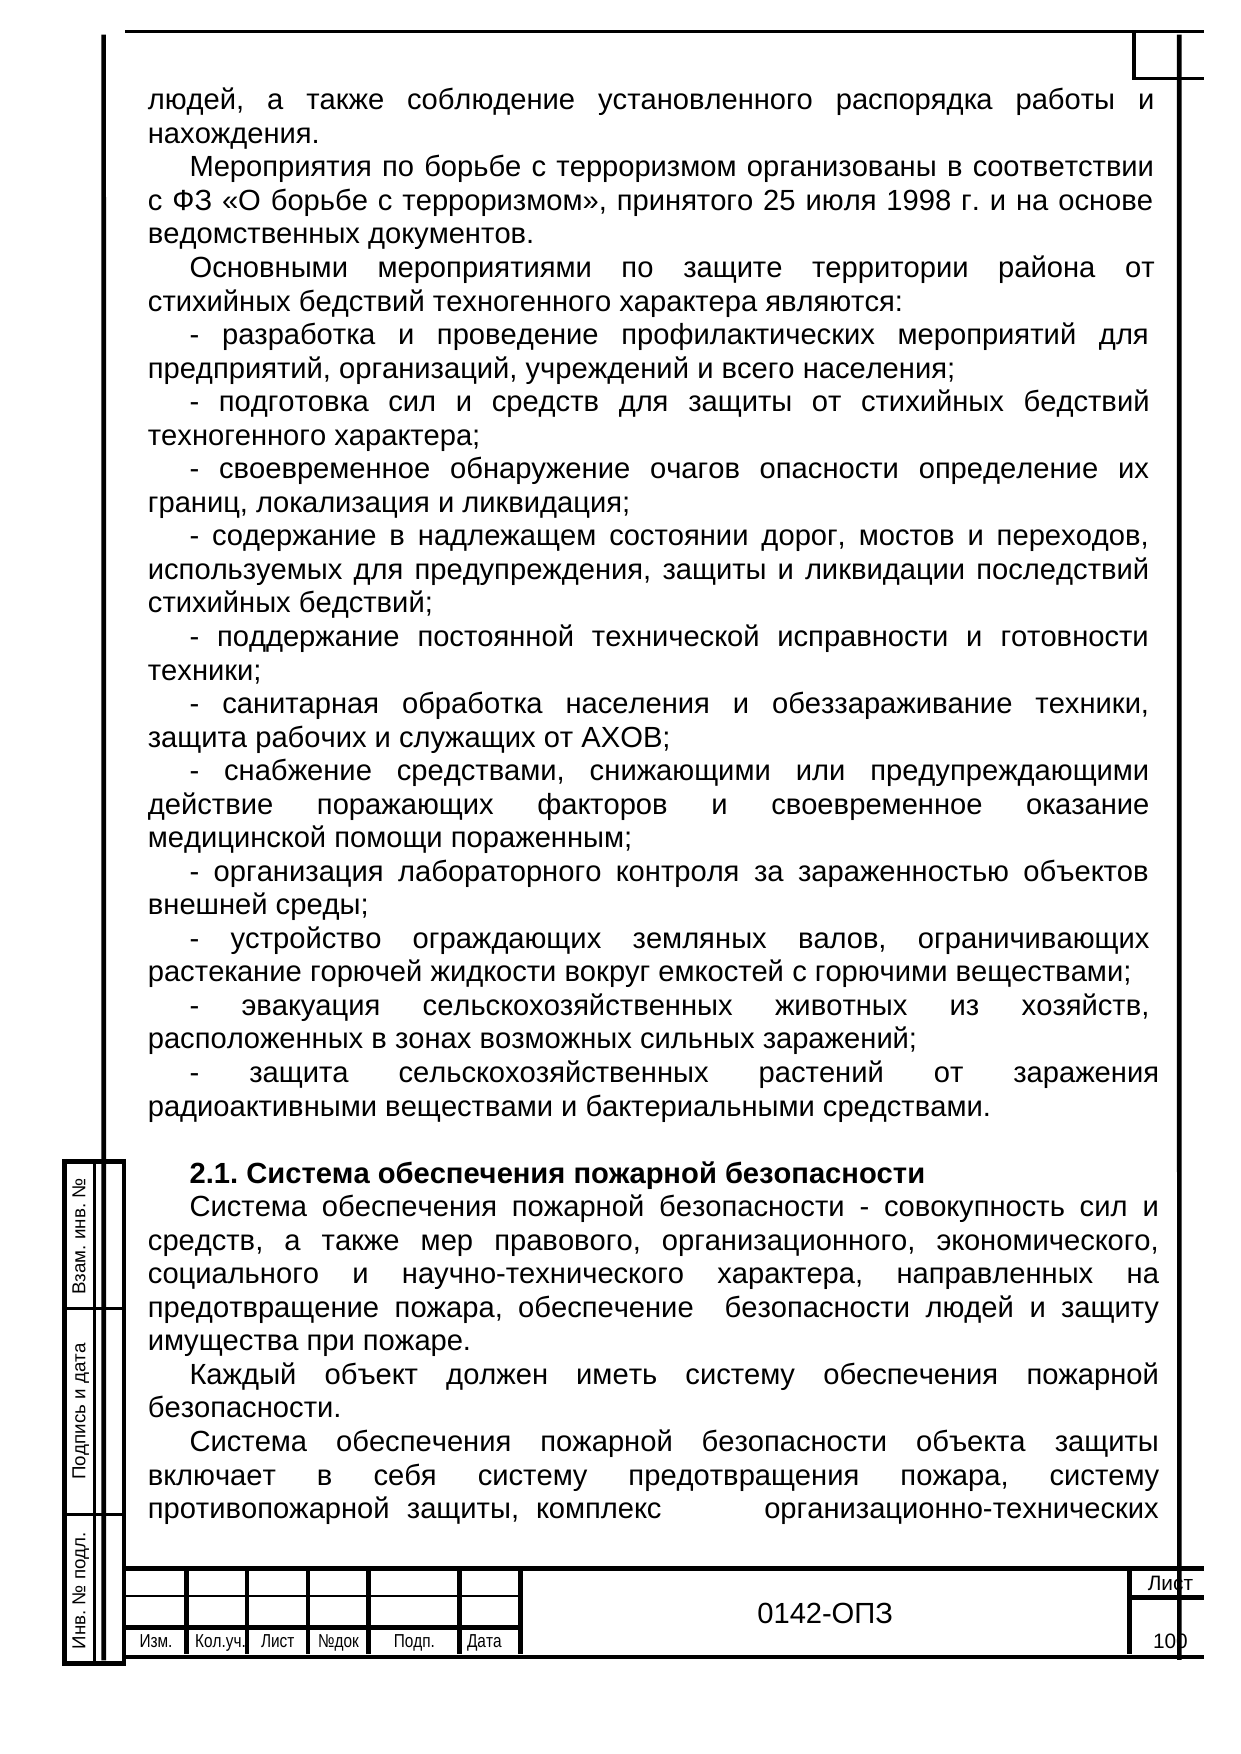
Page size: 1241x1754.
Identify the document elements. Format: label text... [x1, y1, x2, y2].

text Система обеспечения пожарной безопасности - совокупность сил и средств, а также мер правового, организационного, экономического, социального и научно-технического характера, направленных на предотвращение пожара, обеспечение безопасности людей и защиту имущества при пожаре. [148, 1189, 1160, 1357]
text 2.1. Система обеспечения пожарной безопасности [148, 1156, 1160, 1189]
text - защита сельскохозяйственных растений от заражения радиоактивными веществами и бактериальными средствами. [148, 1055, 1160, 1122]
text - содержание в надлежащем состоянии дорог, мостов и переходов, используемых для предупреждения, защиты и ликвидации последствий стихийных бедствий; [148, 518, 1150, 619]
text - разработка и проведение профилактических мероприятий для предприятий, организаций, учреждений и всего населения; [148, 317, 1150, 384]
text - поддержание постоянной технической исправности и готовности техники; [148, 619, 1150, 686]
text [148, 82, 1156, 149]
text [148, 1424, 1160, 1525]
text Каждый объект должен иметь систему обеспечения пожарной безопасности. [148, 1357, 1160, 1424]
text Мероприятия по борьбе с терроризмом организованы в соответствии с ФЗ «О борьбе с терроризмом», принятого 25 июля . и на основе ведомственных документов. [148, 149, 1156, 250]
text Основными мероприятиями по защите территории района от стихийных бедствий техногенного характера являются: [148, 250, 1156, 317]
text - устройство ограждающих земляных валов, ограничивающих растекание горючей жидкости вокруг емкостей с горючими веществами; [148, 921, 1150, 988]
text - подготовка сил и средств для защиты от стихийных бедствий техногенного характера; [148, 384, 1150, 451]
text - своевременное обнаружение очагов опасности определение их границ, локализация и ликвидация; [148, 451, 1150, 518]
text - санитарная обработка населения и обеззараживание техники, защита рабочих и служащих от АХОВ; [148, 686, 1150, 753]
text - снабжение средствами, снижающими или предупреждающими действие поражающих факторов и своевременное оказание медицинской помощи пораженным; [148, 753, 1150, 854]
text - эвакуация сельскохозяйственных животных из хозяйств, расположенных в зонах возможных сильных заражений; [148, 988, 1150, 1055]
text - организация лабораторного контроля за зараженностью объектов внешней среды; [148, 854, 1150, 921]
